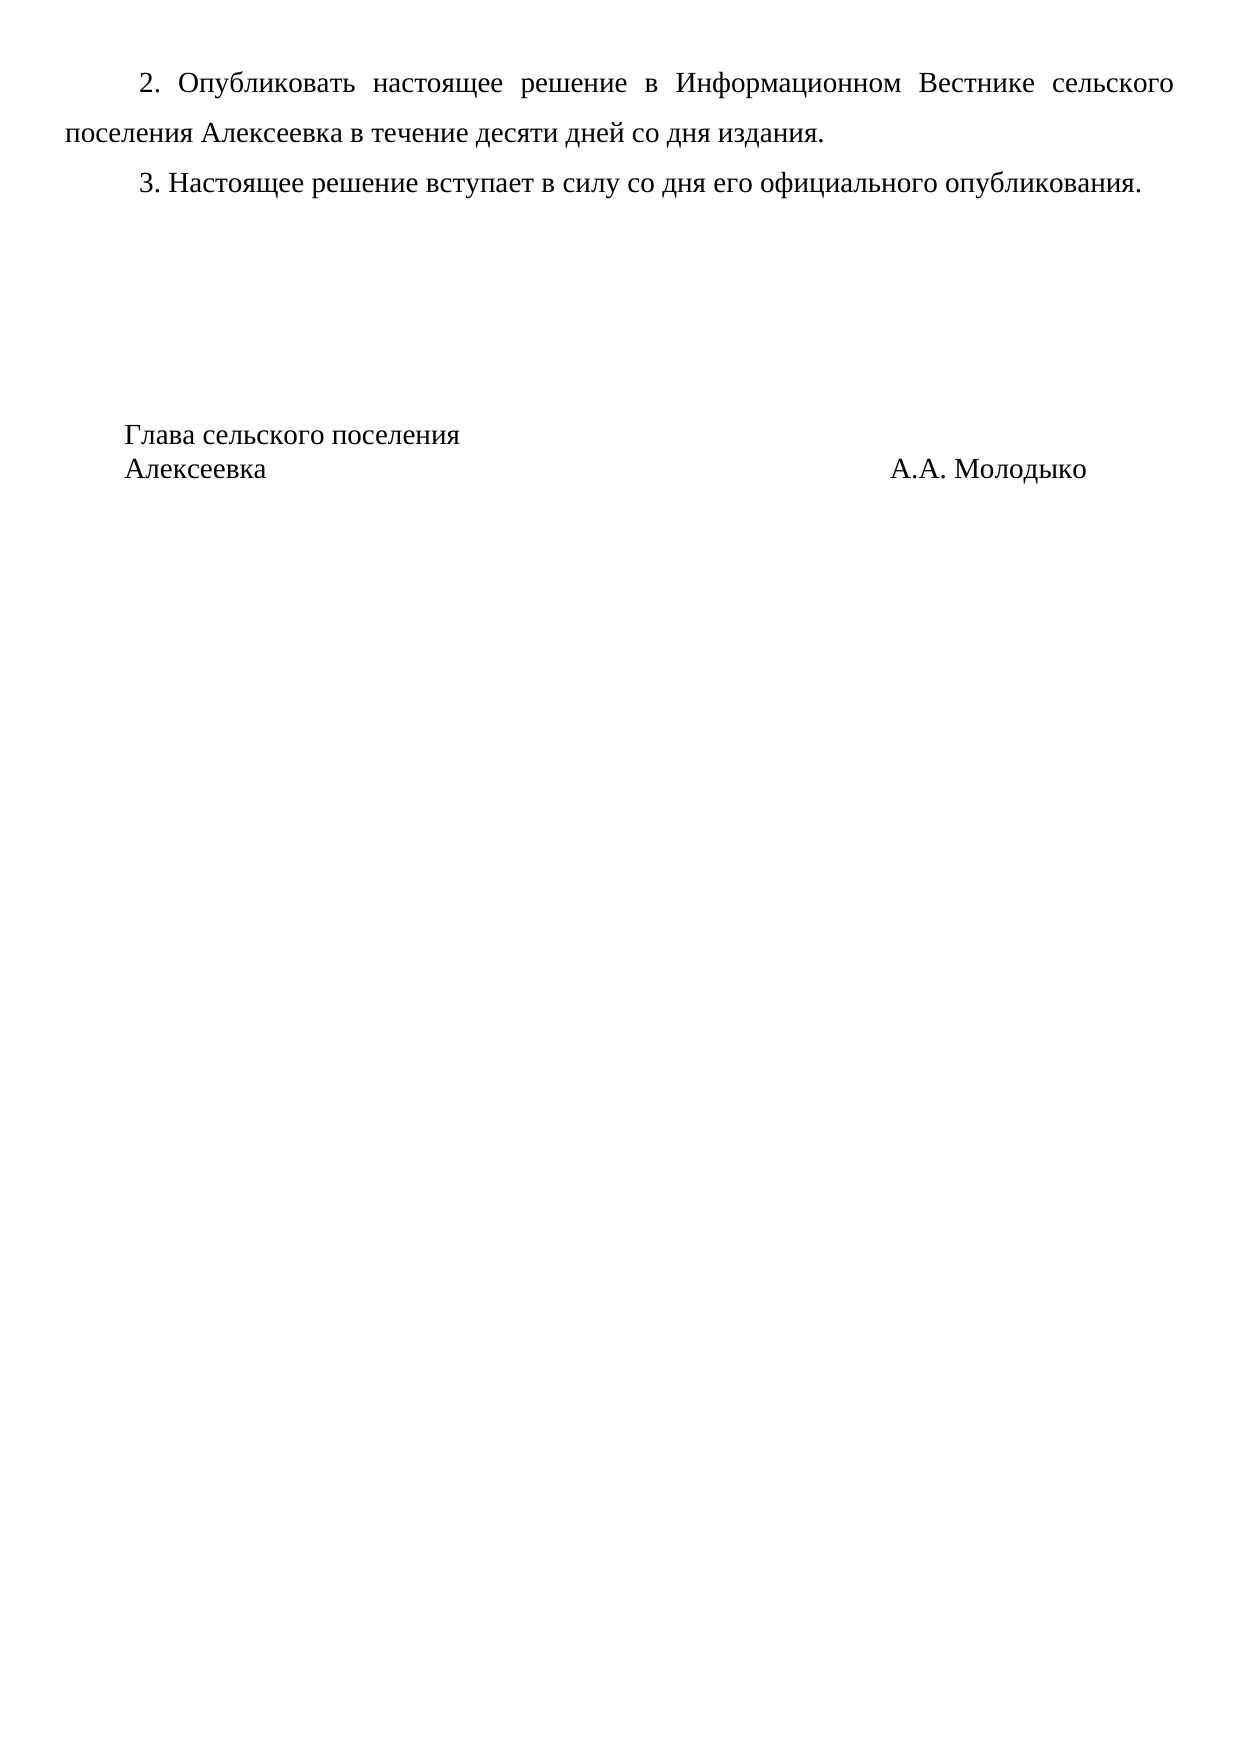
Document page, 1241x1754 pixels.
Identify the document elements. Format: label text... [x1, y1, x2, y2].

text Глава сельского поселения [124, 417, 1175, 451]
text 3. Настоящее решение вступает в силу со дня его официального опубликования. [65, 166, 1175, 199]
text Алексеевка А.А. Молодыко [124, 451, 1175, 484]
text 2. Опубликовать настоящее решение в Информационном Вестнике сельского поселения Алексеевка в течение десяти дней со дня издания. [65, 65, 1175, 149]
